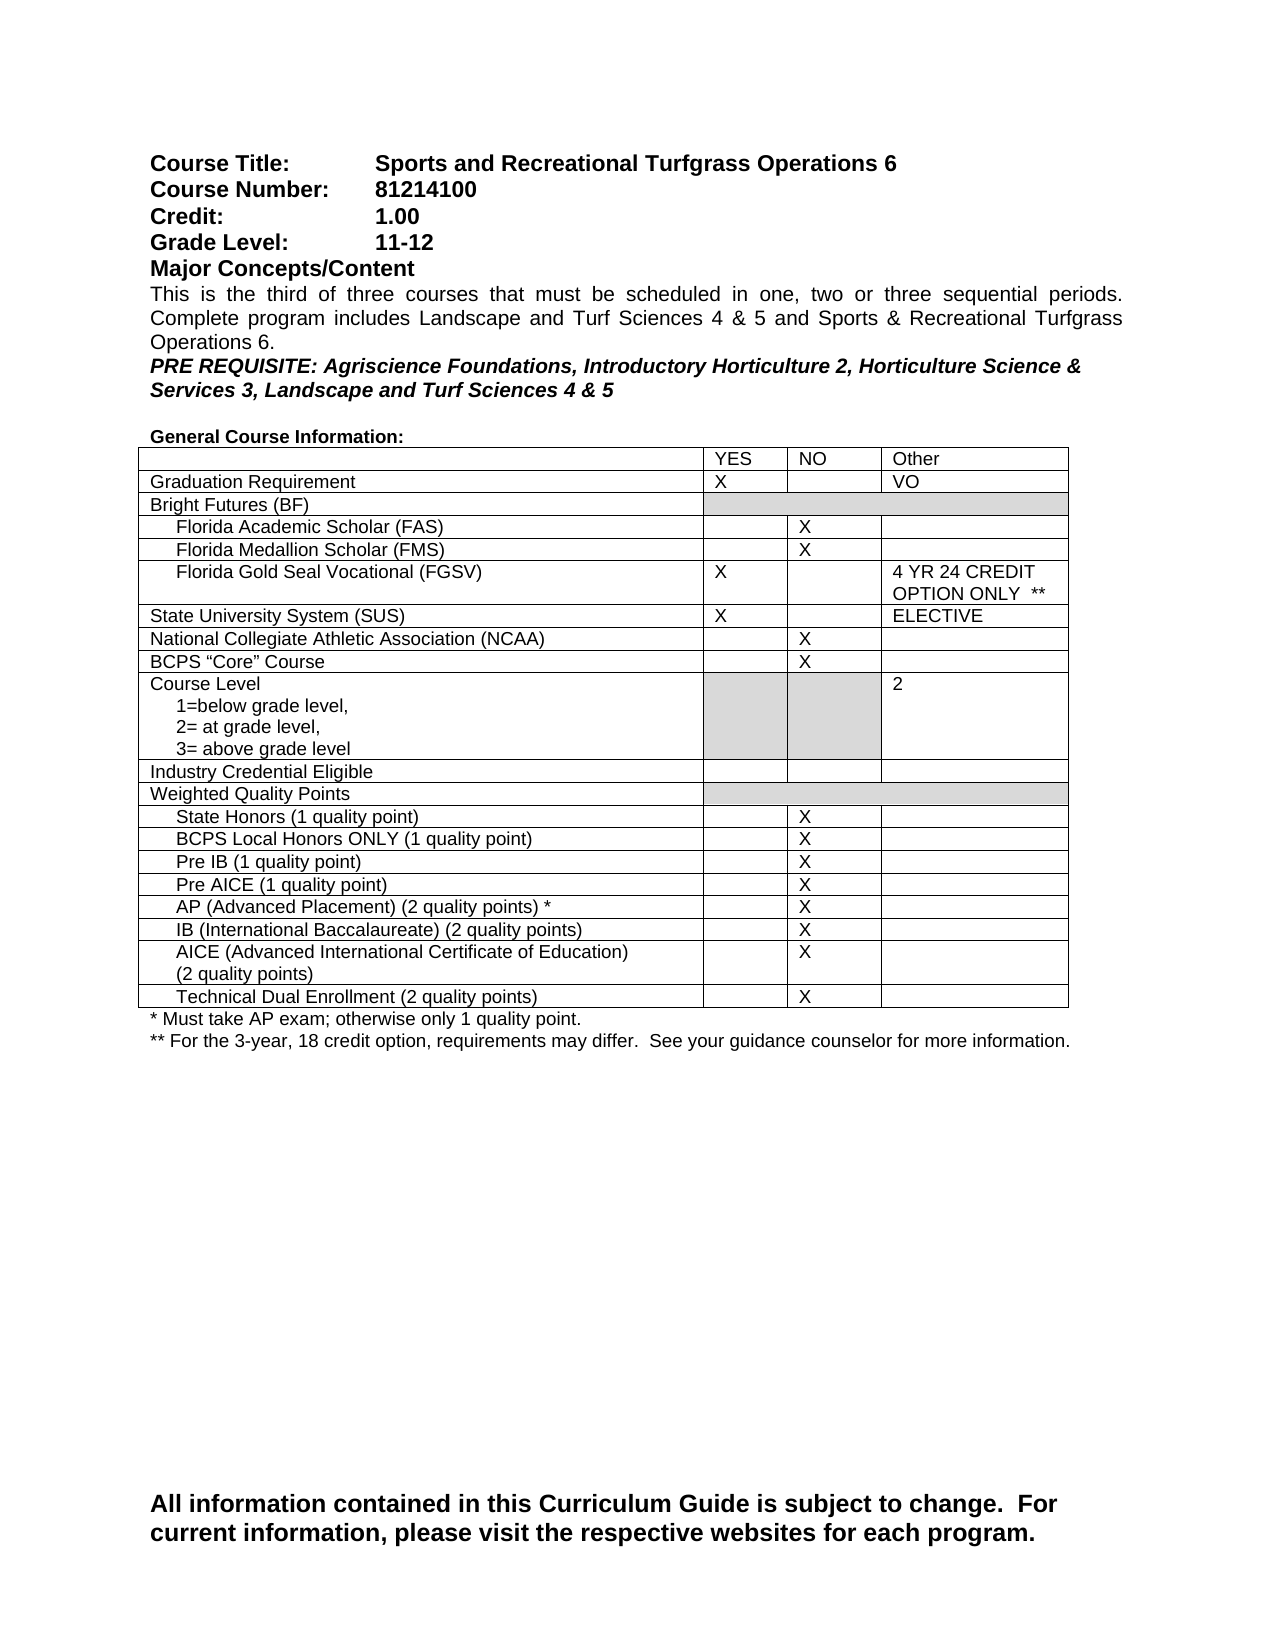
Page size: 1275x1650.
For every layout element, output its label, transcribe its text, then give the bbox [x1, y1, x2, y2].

table_cell [704, 539, 787, 560]
table_cell [788, 561, 881, 604]
table_cell VO [882, 471, 1068, 492]
table_cell [704, 628, 787, 649]
table_cell BCPS Local Honors ONLY (1 quality point) [139, 828, 703, 850]
subtitle Grade Level: 11-12 [150, 229, 1125, 255]
table_cell X [788, 539, 881, 560]
table_cell [882, 985, 1068, 1007]
table_cell 4 YR 24 CREDIT OPTION ONLY ** [882, 561, 1068, 604]
table_cell Course Level 1=below grade level, 2= at grade level, 3= above grade level [139, 673, 703, 759]
table_cell [704, 874, 787, 895]
table_cell Weighted Quality Points [139, 783, 703, 804]
table_cell X [788, 919, 881, 940]
table_cell AICE (Advanced International Certificate of Education) (2 quality points) [139, 941, 703, 984]
table_cell X [788, 628, 881, 649]
table_cell Bright Futures (BF) [139, 493, 703, 515]
table_cell Pre AICE (1 quality point) [139, 874, 703, 895]
table_cell [704, 919, 787, 940]
table_cell [788, 760, 881, 782]
table_cell X [788, 941, 881, 984]
text PRE REQUISITE: Agriscience Foundations, Introductory Horticulture 2, Horticulture Science & Services 3, Landscape and Turf Sciences 4 & 5 [150, 354, 1125, 402]
table_header YES [704, 448, 787, 470]
table_header NO [788, 448, 881, 470]
subtitle Credit: 1.00 [150, 203, 1125, 229]
table_cell X [704, 605, 787, 627]
table_cell [882, 828, 1068, 850]
subtitle Course Title: Sports and Recreational Turfgrass Operations 6 [150, 150, 1125, 176]
table_cell X [704, 471, 787, 492]
text This is the third of three courses that must be scheduled in one, two or three sequential periods. Complete program includes Landscape and Turf Sciences 4 & 5 and Sports & Recreational Turfgrass Operations 6. [150, 282, 1125, 354]
table_cell [882, 941, 1068, 984]
table_cell State University System (SUS) [139, 605, 703, 627]
table_cell [704, 828, 787, 850]
table_cell [882, 651, 1068, 672]
text General Course Information: [150, 426, 1125, 447]
table_cell X [704, 561, 787, 604]
table_cell [882, 539, 1068, 560]
table_cell [882, 628, 1068, 649]
table_cell [788, 605, 881, 627]
table_cell X [788, 828, 881, 850]
text ** For the 3-year, 18 credit option, requirements may differ. See your guidance counselor for more information. [150, 1029, 1125, 1051]
table_cell Technical Dual Enrollment (2 quality points) [139, 985, 703, 1007]
table_header Other [882, 448, 1068, 470]
table_cell State Honors (1 quality point) [139, 806, 703, 827]
table_cell [704, 985, 787, 1007]
table_cell BCPS “Core” Course [139, 651, 703, 672]
subtitle Course Number: 81214100 [150, 176, 1125, 203]
table_cell [704, 516, 787, 537]
subtitle Major Concepts/Content [150, 255, 1125, 282]
table_cell X [788, 896, 881, 918]
table_cell X [788, 806, 881, 827]
table_cell [704, 673, 787, 759]
table_cell [704, 851, 787, 872]
table_cell Graduation Requirement [139, 471, 703, 492]
table_cell Industry Credential Eligible [139, 760, 703, 782]
table_cell Pre IB (1 quality point) [139, 851, 703, 872]
table_cell [704, 806, 787, 827]
table_cell [704, 896, 787, 918]
table_cell [882, 896, 1068, 918]
table_cell [704, 651, 787, 672]
table_cell [882, 851, 1068, 872]
table_cell [788, 673, 881, 759]
table_cell [704, 783, 1068, 804]
table_cell X [788, 985, 881, 1007]
table_cell [882, 919, 1068, 940]
table_cell X [788, 874, 881, 895]
table_cell [882, 516, 1068, 537]
table_cell IB (International Baccalaureate) (2 quality points) [139, 919, 703, 940]
table_cell X [788, 851, 881, 872]
table_cell Florida Academic Scholar (FAS) [139, 516, 703, 537]
table_cell [704, 493, 1068, 515]
table_cell [704, 760, 787, 782]
table_cell [704, 941, 787, 984]
table_cell AP (Advanced Placement) (2 quality points) * [139, 896, 703, 918]
table_header [139, 448, 703, 470]
table_cell [788, 471, 881, 492]
table_cell Florida Medallion Scholar (FMS) [139, 539, 703, 560]
table_cell [882, 874, 1068, 895]
table_cell X [788, 516, 881, 537]
table_cell Florida Gold Seal Vocational (FGSV) [139, 561, 703, 604]
table_cell ELECTIVE [882, 605, 1068, 627]
table_cell 2 [882, 673, 1068, 759]
table_cell [882, 760, 1068, 782]
table_cell X [788, 651, 881, 672]
table_cell [882, 806, 1068, 827]
table_cell National Collegiate Athletic Association (NCAA) [139, 628, 703, 649]
text * Must take AP exam; otherwise only 1 quality point. [150, 1008, 1125, 1029]
